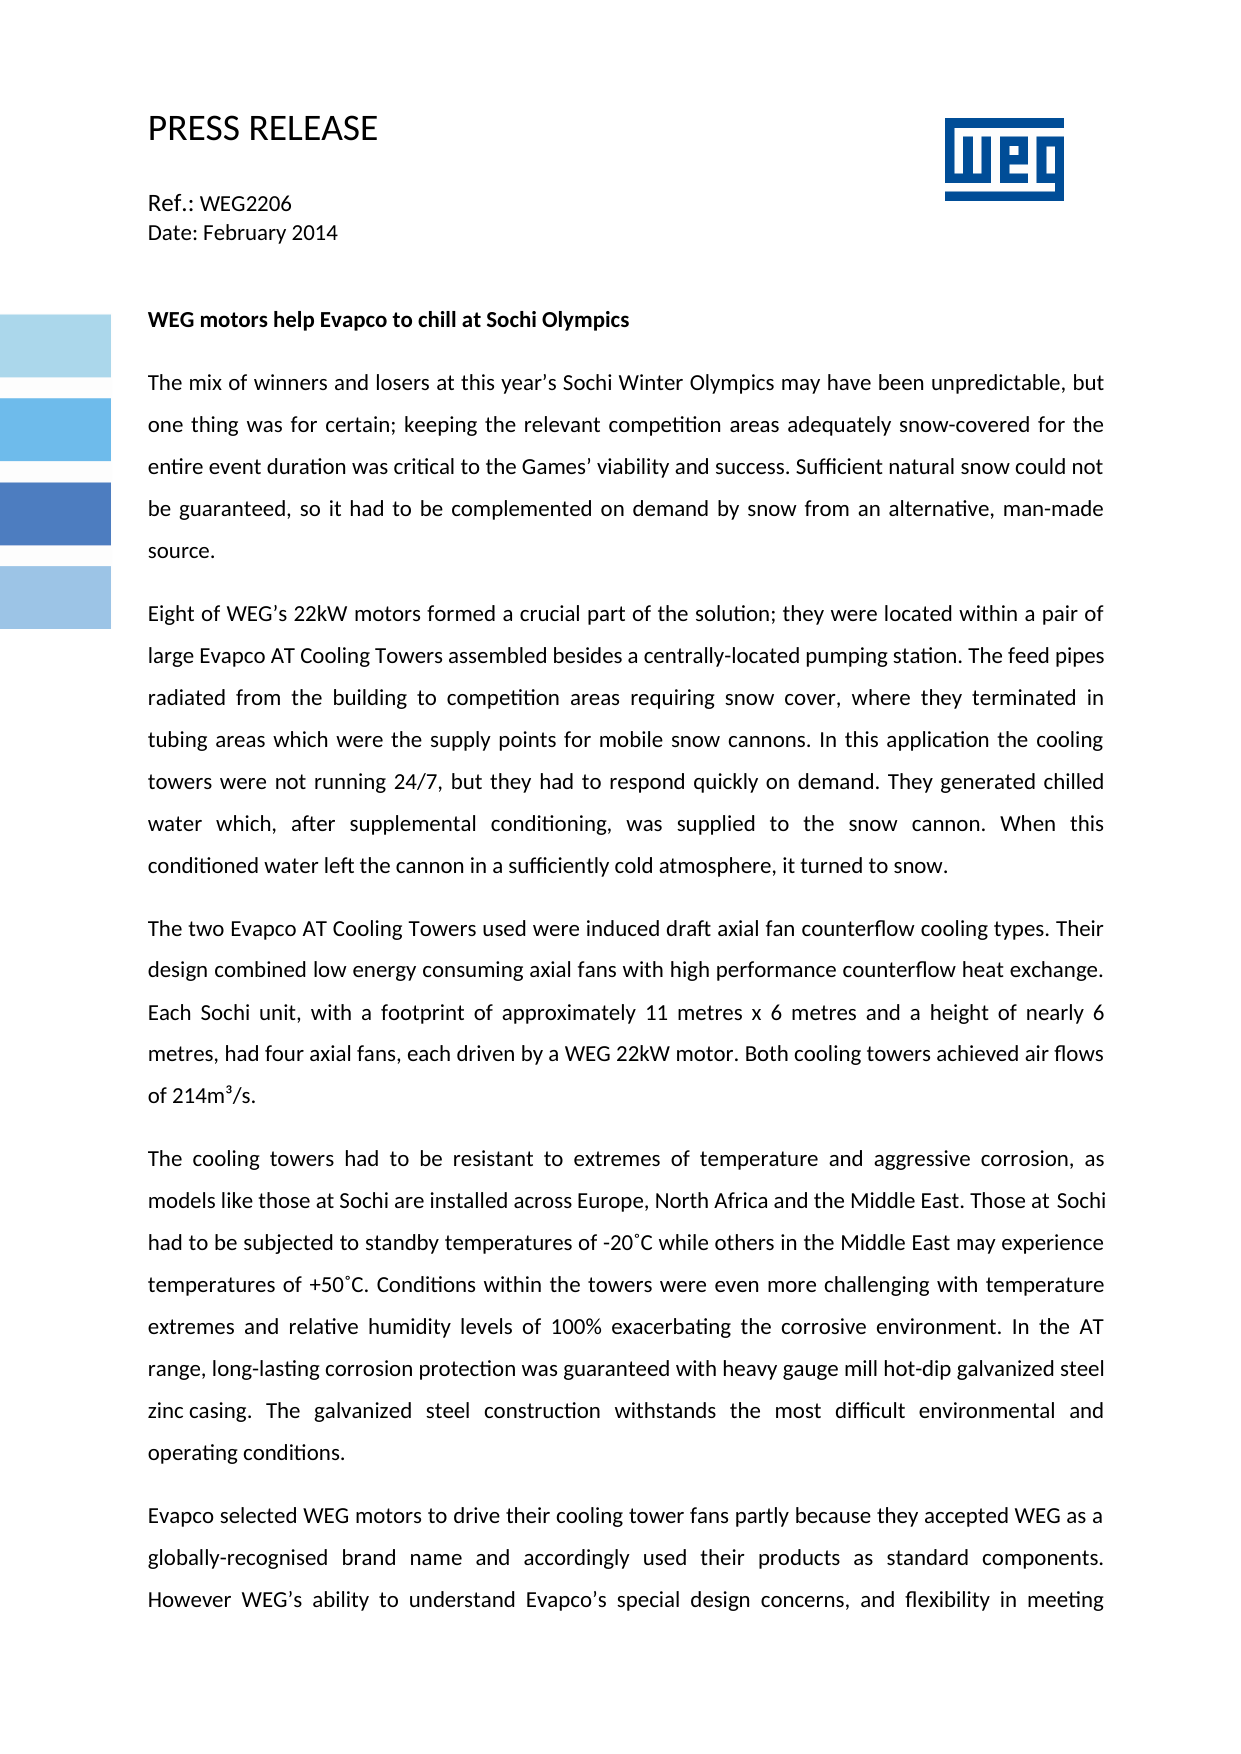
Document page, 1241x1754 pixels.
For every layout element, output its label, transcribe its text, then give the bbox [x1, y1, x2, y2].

picture [0, 313, 113, 629]
text WEG motors help Evapco to chill at Sochi Olympics [148, 305, 1106, 333]
text The mix of winners and losers at this year’s Sochi Winter Olympics may have been unpredictable, but one thing was for certain; keeping the relevant competition areas adequately snow-covered for the entire event duration was critical to the Games’ viability and success. Sufficient natural snow could not be guaranteed, so it had to be complemented on demand by snow from an alternative, man-made source. [148, 368, 1106, 564]
text The cooling towers had to be resistant to extremes of temperature and aggressive corrosion, as models like those at Sochi are installed across Europe, North Africa and the Middle East. Those at Sochi had to be subjected to standby temperatures of -20˚C while others in the Middle East may experience temperatures of +50˚C. Conditions within the towers were even more challenging with temperature extremes and relative humidity levels of 100% exacerbating the corrosive environment. In the AT range, long-lasting corrosion protection was guaranteed with heavy gauge mill hot-dip galvanized steel zinc casing. The galvanized steel construction withstands the most difficult environmental and operating conditions. [148, 1144, 1106, 1466]
picture [945, 118, 1064, 201]
text Eight of WEG’s 22kW motors formed a crucial part of the solution; they were located within a pair of large Evapco AT Cooling Towers assembled besides a centrally-located pumping station. The feed pipes radiated from the building to competition areas requiring snow cover, where they terminated in tubing areas which were the supply points for mobile snow cannons. In this application the cooling towers were not running 24/7, but they had to respond quickly on demand. They generated chilled water which, after supplemental conditioning, was supplied to the snow cannon. When this conditioned water left the cannon in a sufficiently cold atmosphere, it turned to snow. [148, 599, 1106, 879]
text The two Evapco AT Cooling Towers used were induced draft axial fan counterflow cooling types. Their design combined low energy consuming axial fans with high performance counterflow heat exchange. Each Sochi unit, with a footprint of approximately 11 metres x 6 metres and a height of nearly 6 metres, had four axial fans, each driven by a WEG 22kW motor. Both cooling towers achieved air flows of 214m³/s. [148, 914, 1106, 1109]
